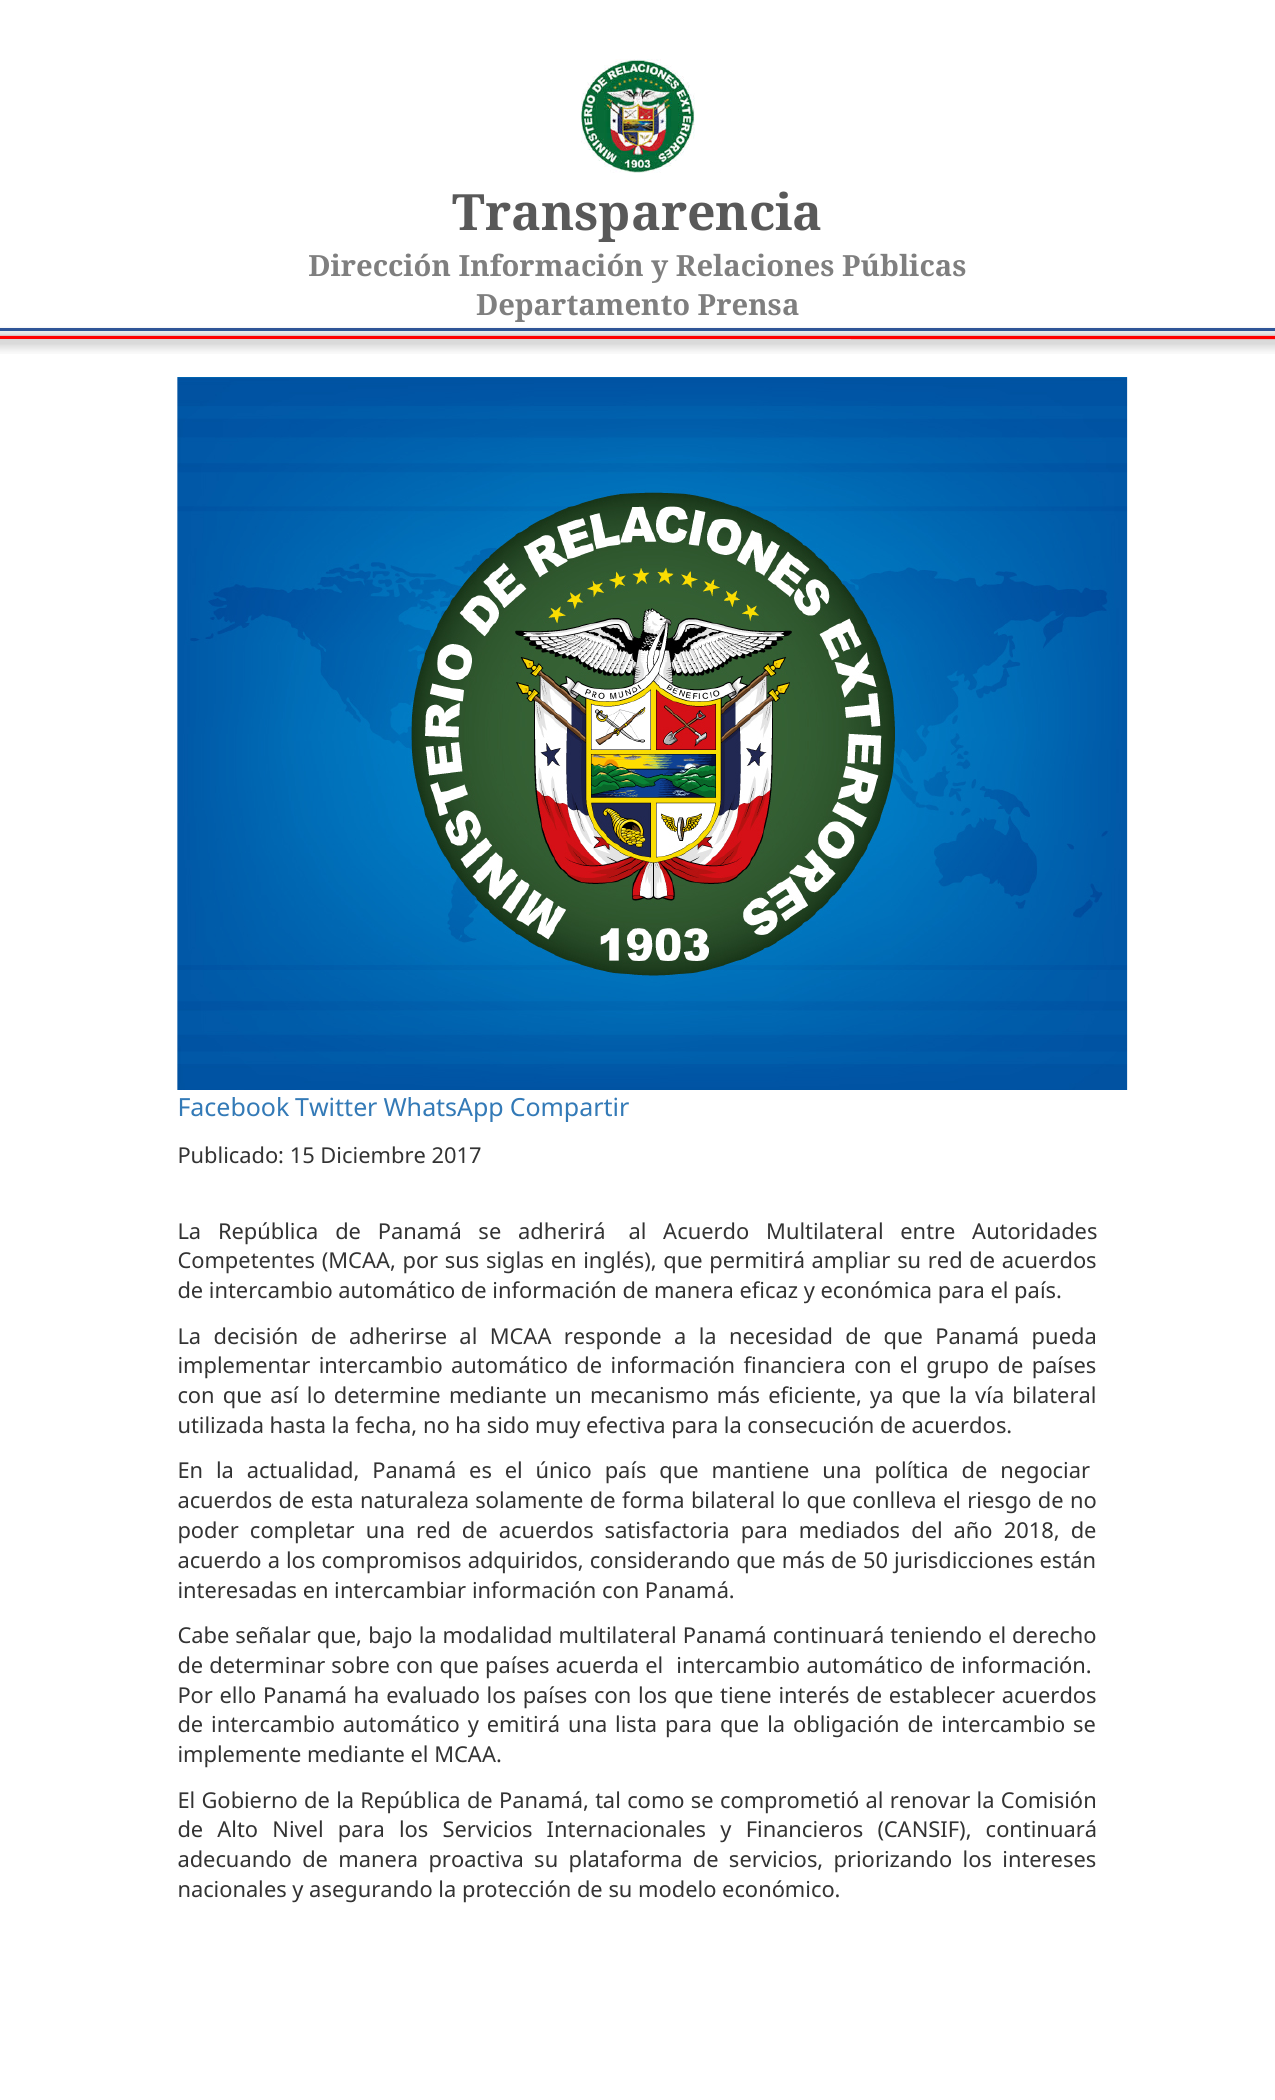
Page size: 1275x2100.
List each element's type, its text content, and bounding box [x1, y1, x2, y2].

text El Gobierno de la República de Panamá, tal como se comprometió al renovar la Comisión de Alto Nivel para los Servicios Internacionales y Financieros (CANSIF), continuará adecuando de manera proactiva su plataforma de servicios, priorizando los intereses nacionales y asegurando la protección de su modelo económico. [177, 1785, 1098, 1904]
text Publicado: 15 Diciembre 2017 [177, 1141, 1098, 1170]
text La decisión de adherirse al MCAA responde a la necesidad de que Panamá pueda implementar intercambio automático de información financiera con el grupo de países con que así lo determine mediante un mecanismo más eficiente, ya que la vía bilateral utilizada hasta la fecha, no ha sido muy efectiva para la consecución de acuerdos. [177, 1321, 1098, 1440]
text Facebook Twitter WhatsApp Compartir [177, 1090, 1098, 1124]
text La República de Panamá se adherirá al Acuerdo Multilateral entre Autoridades Competentes (MCAA, por sus siglas en inglés), que permitirá ampliar su red de acuerdos de intercambio automático de información de manera eficaz y económica para el país. [177, 1216, 1098, 1305]
picture [177, 377, 1128, 1090]
text En la actualidad, Panamá es el único país que mantiene una política de negociar acuerdos de esta naturaleza solamente de forma bilateral lo que conlleva el riesgo de no poder completar una red de acuerdos satisfactoria para mediados del año 2018, de acuerdo a los compromisos adquiridos, considerando que más de 50 jurisdicciones están interesadas en intercambiar información con Panamá. [177, 1456, 1098, 1604]
picture [577, 53, 698, 177]
text Cabe señalar que, bajo la modalidad multilateral Panamá continuará teniendo el derecho de determinar sobre con que países acuerda el intercambio automático de información. Por ello Panamá ha evaluado los países con los que tiene interés de establecer acuerdos de intercambio automático y emitirá una lista para que la obligación de intercambio se implemente mediante el MCAA. [177, 1620, 1098, 1769]
